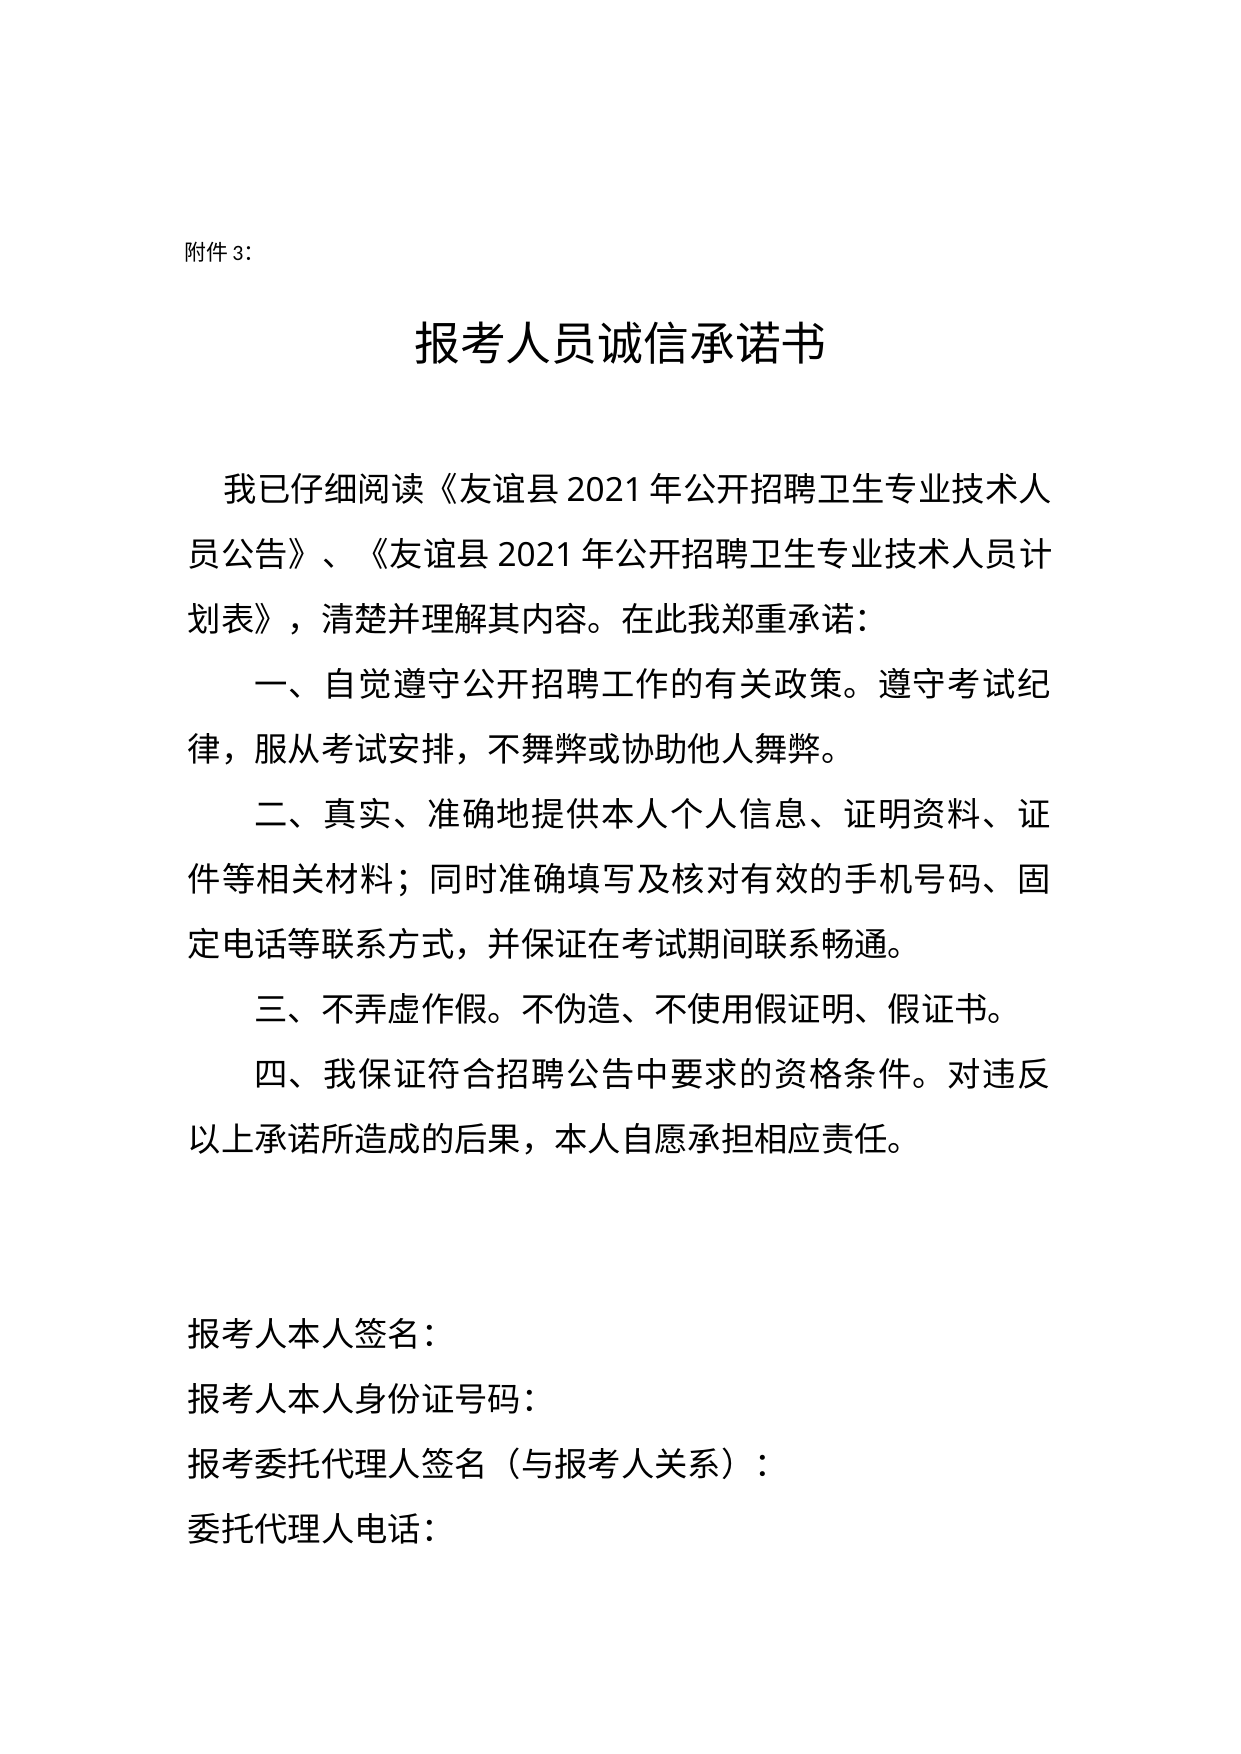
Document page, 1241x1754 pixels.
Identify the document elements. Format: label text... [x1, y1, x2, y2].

text 报考委托代理人签名（与报考人关系）： [187, 1429, 1053, 1494]
text 一、自觉遵守公开招聘工作的有关政策。遵守考试纪律，服从考试安排，不舞弊或协助他人舞弊。 [187, 649, 1053, 779]
text 委托代理人电话： [187, 1494, 1053, 1559]
text 报考人本人身份证号码： [187, 1364, 1053, 1429]
text 四、我保证符合招聘公告中要求的资格条件。对违反以上承诺所造成的后果，本人自愿承担相应责任。 [187, 1039, 1053, 1169]
text 三、不弄虚作假。不伪造、不使用假证明、假证书。 [187, 974, 1053, 1039]
text 报考人员诚信承诺书 [187, 292, 1053, 389]
text 二、真实、准确地提供本人个人信息、证明资料、证件等相关材料；同时准确填写及核对有效的手机号码、固定电话等联系方式，并保证在考试期间联系畅通。 [187, 779, 1053, 974]
text 报考人本人签名： [187, 1299, 1053, 1364]
text 我已仔细阅读《友谊县2021年公开招聘卫生专业技术人员公告》、《友谊县2021年公开招聘卫生专业技术人员计划表》，清楚并理解其内容。在此我郑重承诺： [187, 454, 1053, 649]
